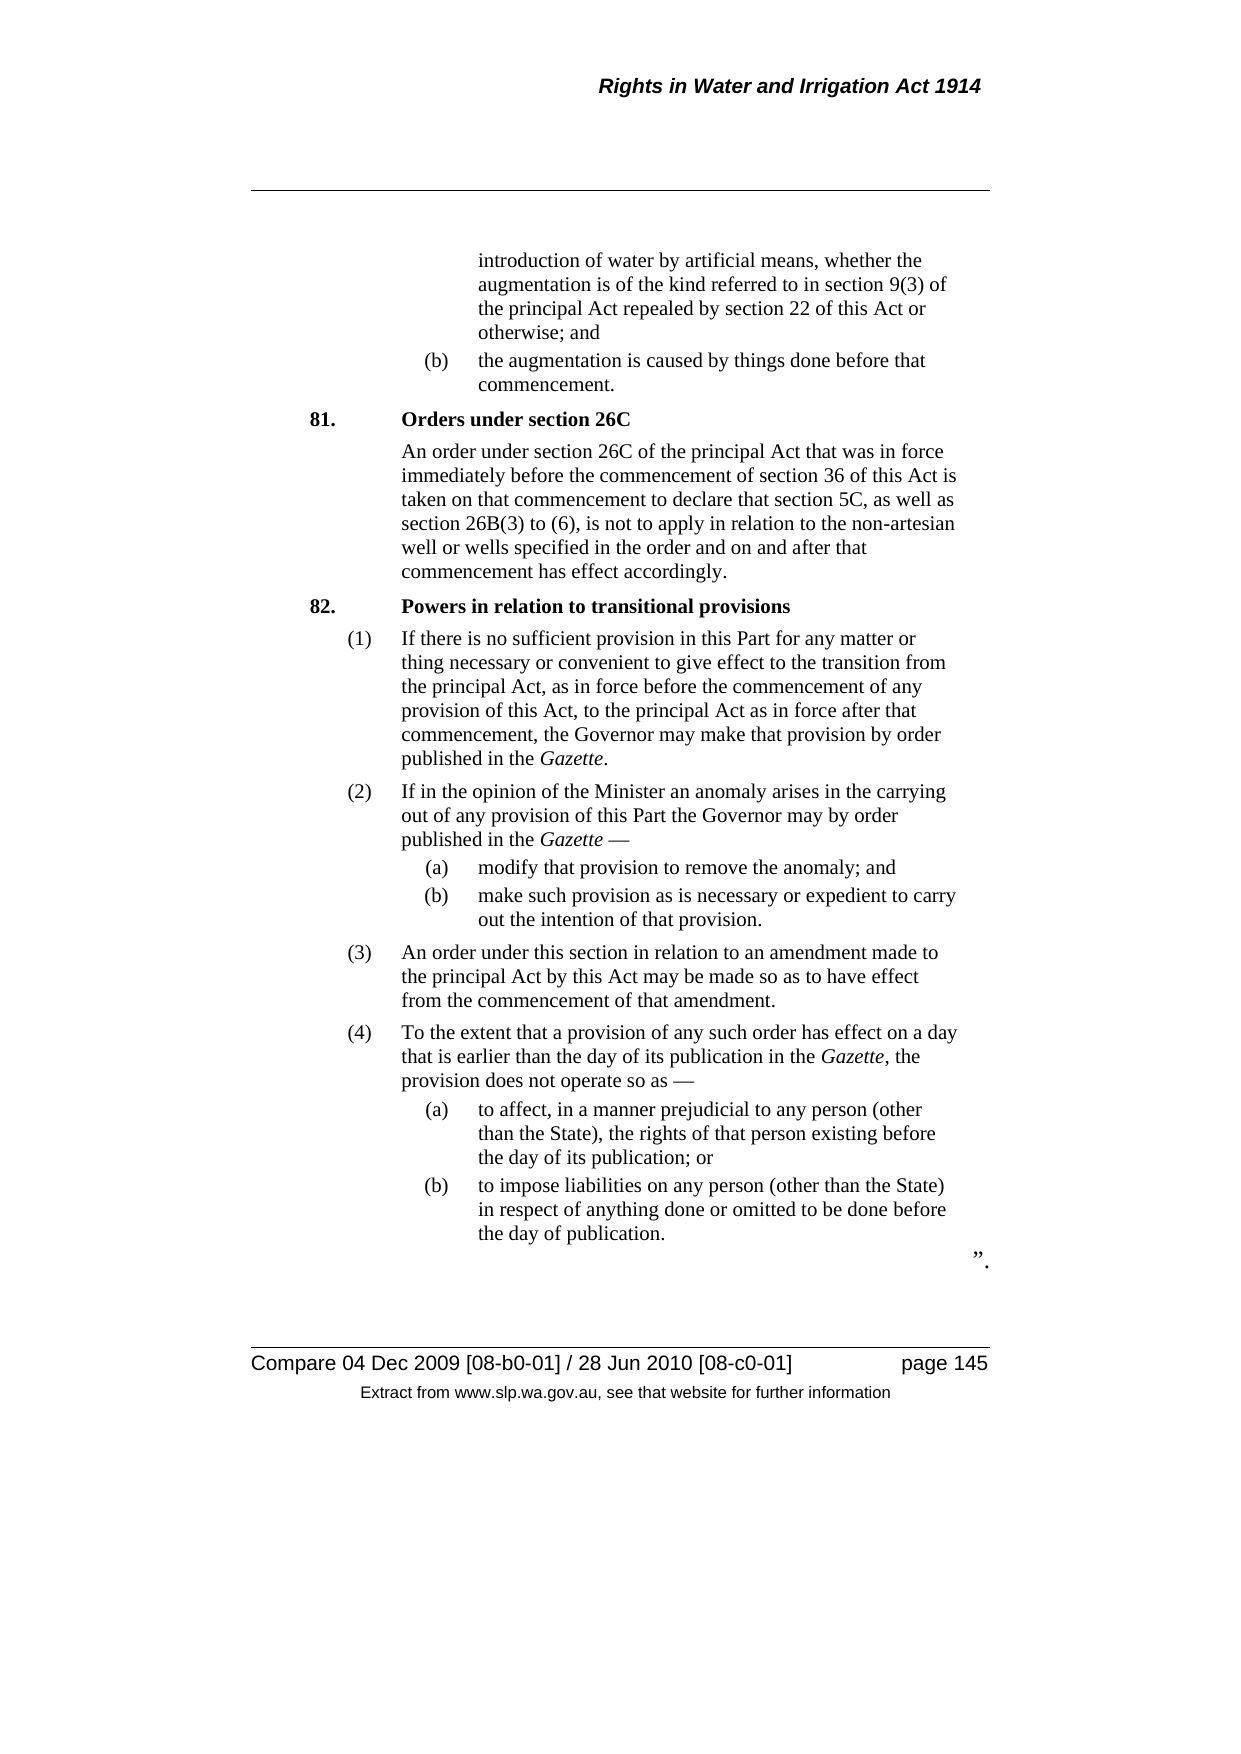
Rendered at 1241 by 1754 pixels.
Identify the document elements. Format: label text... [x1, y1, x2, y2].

text (3) An order under this section in relation to an amendment made to the principal Act by this Act may be made so as to have effect from the commencement of that amendment. [312, 940, 960, 1012]
text (2) If in the opinion of the Minister an anomaly arises in the carrying out of any provision of this Part the Governor may by order published in the Gazette — [312, 779, 960, 851]
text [389, 247, 960, 344]
text (a) to affect, in a manner prejudicial to any person (other than the State), the rights of that person existing before the day of its publication; or [389, 1097, 960, 1169]
subtitle 82. Powers in relation to transitional provisions [309, 594, 960, 618]
text (a) modify that provision to remove the anomaly; and [389, 855, 960, 879]
text (b) to impose liabilities on any person (other than the State) in respect of anything done or omitted to be done before the day of publication. [389, 1173, 960, 1245]
text (4) To the extent that a provision of any such order has effect on a day that is earlier than the day of its publication in the Gazette, the provision does not operate so as — [312, 1020, 960, 1092]
text ”. [251, 1245, 990, 1274]
text An order under section 26C of the principal Act that was in force immediately before the commencement of section 36 of this Act is taken on that commencement to declare that section 5C, as well as section 26B(3) to (6), is not to apply in relation to the non-artesian well or wells specified in the order and on and after that commencement has effect accordingly. [312, 439, 960, 583]
text (b) make such provision as is necessary or expedient to carry out the intention of that provision. [389, 883, 960, 931]
subtitle 81. Orders under section 26C [309, 406, 960, 431]
text (b) the augmentation is caused by things done before that commencement. [389, 348, 960, 396]
text (1) If there is no sufficient provision in this Part for any matter or thing necessary or convenient to give effect to the transition from the principal Act, as in force before the commencement of any provision of this Act, to the principal Act as in force after that commencement, the Governor may make that provision by order published in the Gazette. [312, 626, 960, 770]
